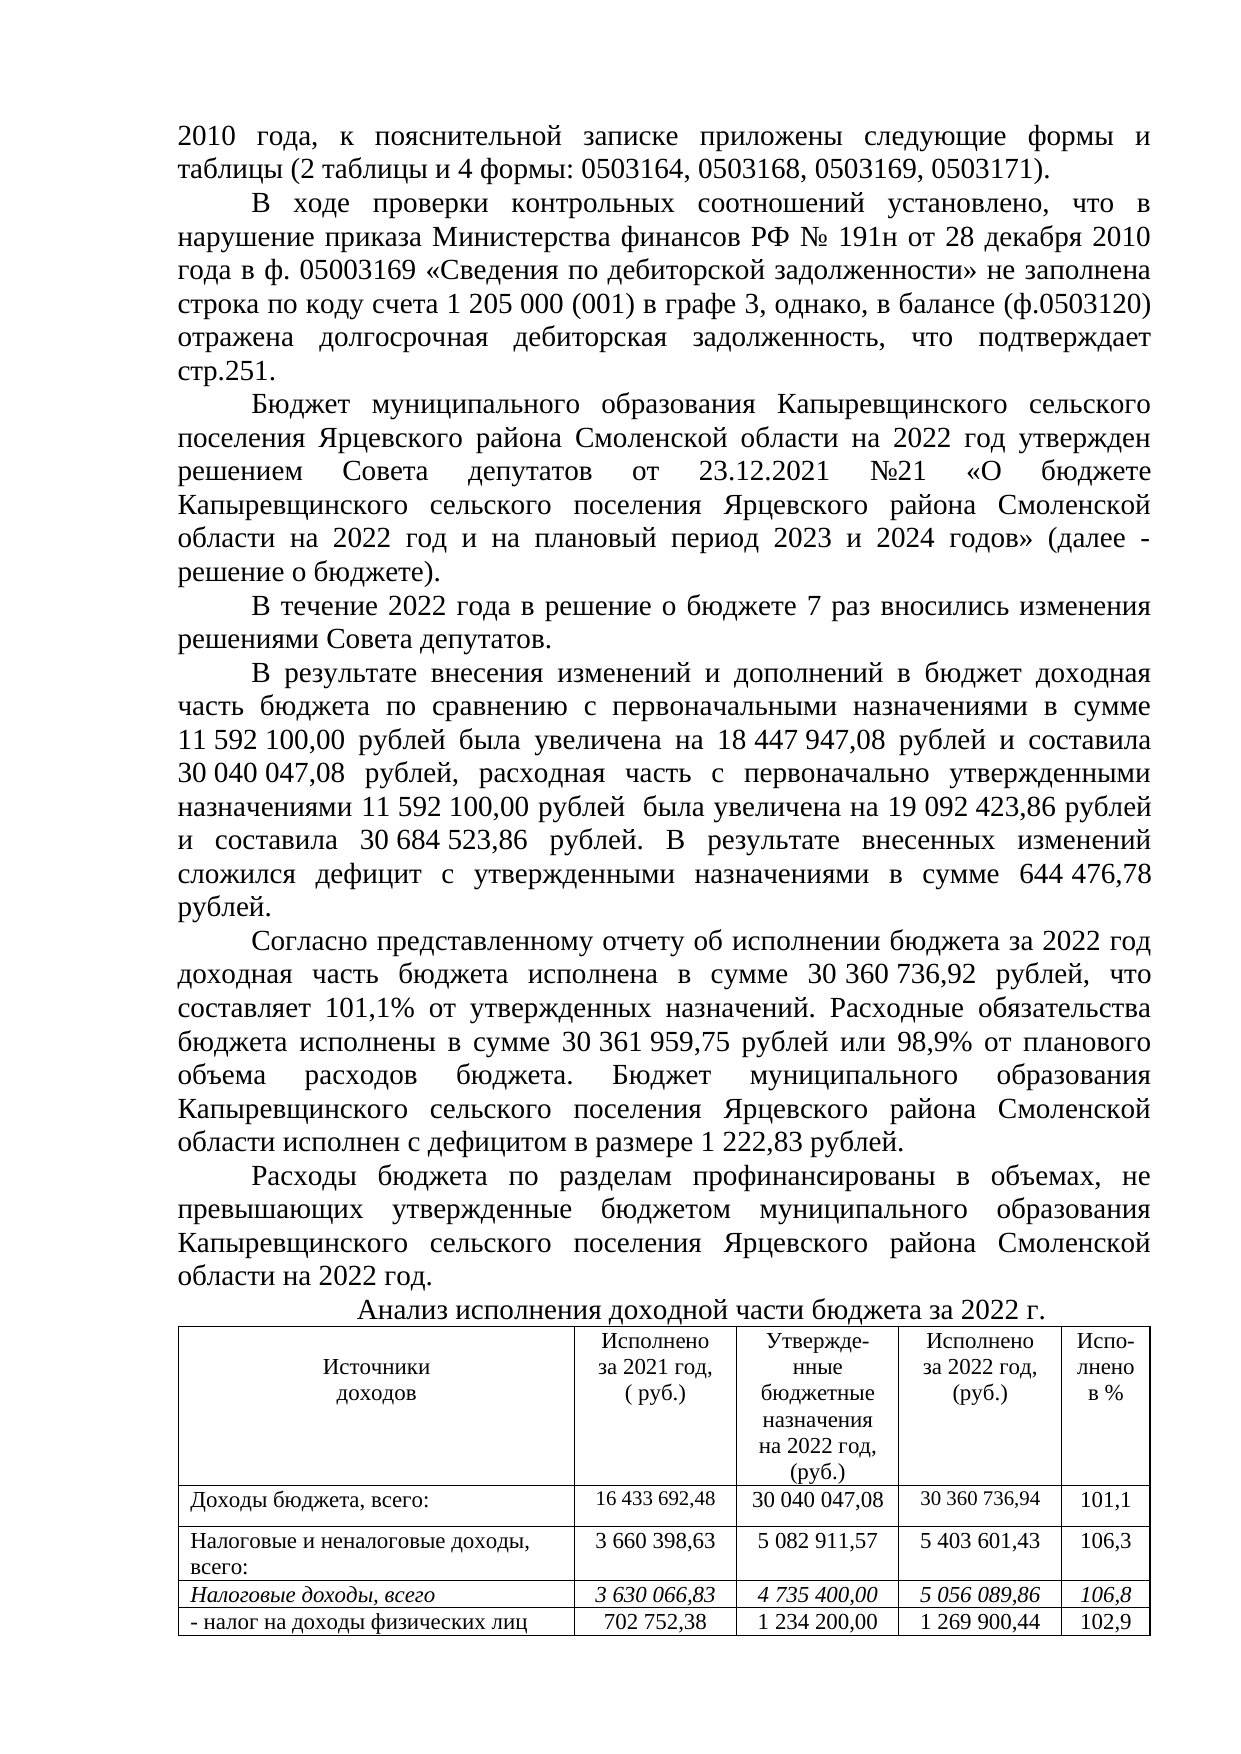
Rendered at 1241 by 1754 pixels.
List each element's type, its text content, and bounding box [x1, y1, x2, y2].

table_header Исполнено за 2021 год, ( руб.) [575, 1327, 736, 1485]
table_cell - налог на доходы физических лиц [179, 1608, 574, 1635]
table_cell 5 403 601,43 [899, 1527, 1061, 1580]
text В течение 2022 года в решение о бюджете 7 раз вносились изменения решениями Совета депутатов. [177, 588, 1152, 655]
list В ходе проверки контрольных соотношений установлено, что в нарушение приказа Министерства финансов РФ № 191н от 28 декабря 2010 года в ф. 05003169 «Сведения по дебиторской задолженности» не заполнена строка по коду счета 1 205 000 (001) в графе 3, однако, в балансе (ф.0503120) отражена долгосрочная дебиторская задолженность, что подтверждает стр.251. [177, 185, 1152, 386]
table_header Утвержде- нные бюджетные назначения на 2022 год, (руб.) [737, 1327, 898, 1485]
text Бюджет муниципального образования Капыревщинского сельского поселения Ярцевского района Смоленской области на 2022 год утвержден решением Совета депутатов от 23.12.2021 №21 «О бюджете Капыревщинского сельского поселения Ярцевского района Смоленской области на 2022 год и на плановый период 2023 и 2024 годов» (далее - решение о бюджете). [177, 386, 1152, 588]
text Согласно представленному отчету об исполнении бюджета за 2022 год доходная часть бюджета исполнена в сумме 30 360 736,92 рублей, что составляет 101,1% от утвержденных назначений. Расходные обязательства бюджета исполнены в сумме 30 361 959,75 рублей или 98,9% от планового объема расходов бюджета. Бюджет муниципального образования Капыревщинского сельского поселения Ярцевского района Смоленской области исполнен с дефицитом в размере 1 222,83 рублей. [177, 923, 1152, 1158]
table_cell 101,1 [1062, 1486, 1149, 1526]
table_cell Доходы бюджета, всего: [179, 1486, 574, 1526]
table_header Испо- лнено в % [1062, 1327, 1149, 1485]
table_header Источники доходов [179, 1327, 574, 1485]
text Анализ исполнения доходной части бюджета за 2022 г. [177, 1292, 1152, 1326]
table_cell 102,9 [1062, 1608, 1149, 1635]
table_cell 1 234 200,00 [737, 1608, 898, 1635]
text В результате внесения изменений и дополнений в бюджет доходная часть бюджета по сравнению с первоначальными назначениями в сумме 11 592 100,00 рублей была увеличена на 18 447 947,08 рублей и составила 30 040 047,08 рублей, расходная часть с первоначально утвержденными назначениями 11 592 100,00 рублей была увеличена на 19 092 423,86 рублей и составила 30 684 523,86 рублей. В результате внесенных изменений сложился дефицит с утвержденными назначениями в сумме 644 476,78 рублей. [177, 655, 1152, 923]
table_cell 1 269 900,44 [899, 1608, 1061, 1635]
table_cell 30 040 047,08 [737, 1486, 898, 1526]
table_cell Налоговые доходы, всего [179, 1581, 574, 1607]
table_cell 4 735 400,00 [737, 1581, 898, 1607]
table_cell 30 360 736,94 [899, 1486, 1061, 1526]
table_cell 106,8 [1062, 1581, 1149, 1607]
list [177, 118, 1152, 185]
text Расходы бюджета по разделам профинансированы в объемах, не превышающих утвержденные бюджетом муниципального образования Капыревщинского сельского поселения Ярцевского района Смоленской области на 2022 год. [177, 1158, 1152, 1292]
table_cell Налоговые и неналоговые доходы, всего: [179, 1527, 574, 1580]
table_cell 5 056 089,86 [899, 1581, 1061, 1607]
table_cell 106,3 [1062, 1527, 1149, 1580]
table_cell 702 752,38 [575, 1608, 736, 1635]
table_cell 5 082 911,57 [737, 1527, 898, 1580]
table_cell 3 630 066,83 [575, 1581, 736, 1607]
table_cell 3 660 398,63 [575, 1527, 736, 1580]
table_cell 16 433 692,48 [575, 1486, 736, 1526]
table_header Исполнено за 2022 год, (руб.) [899, 1327, 1061, 1485]
